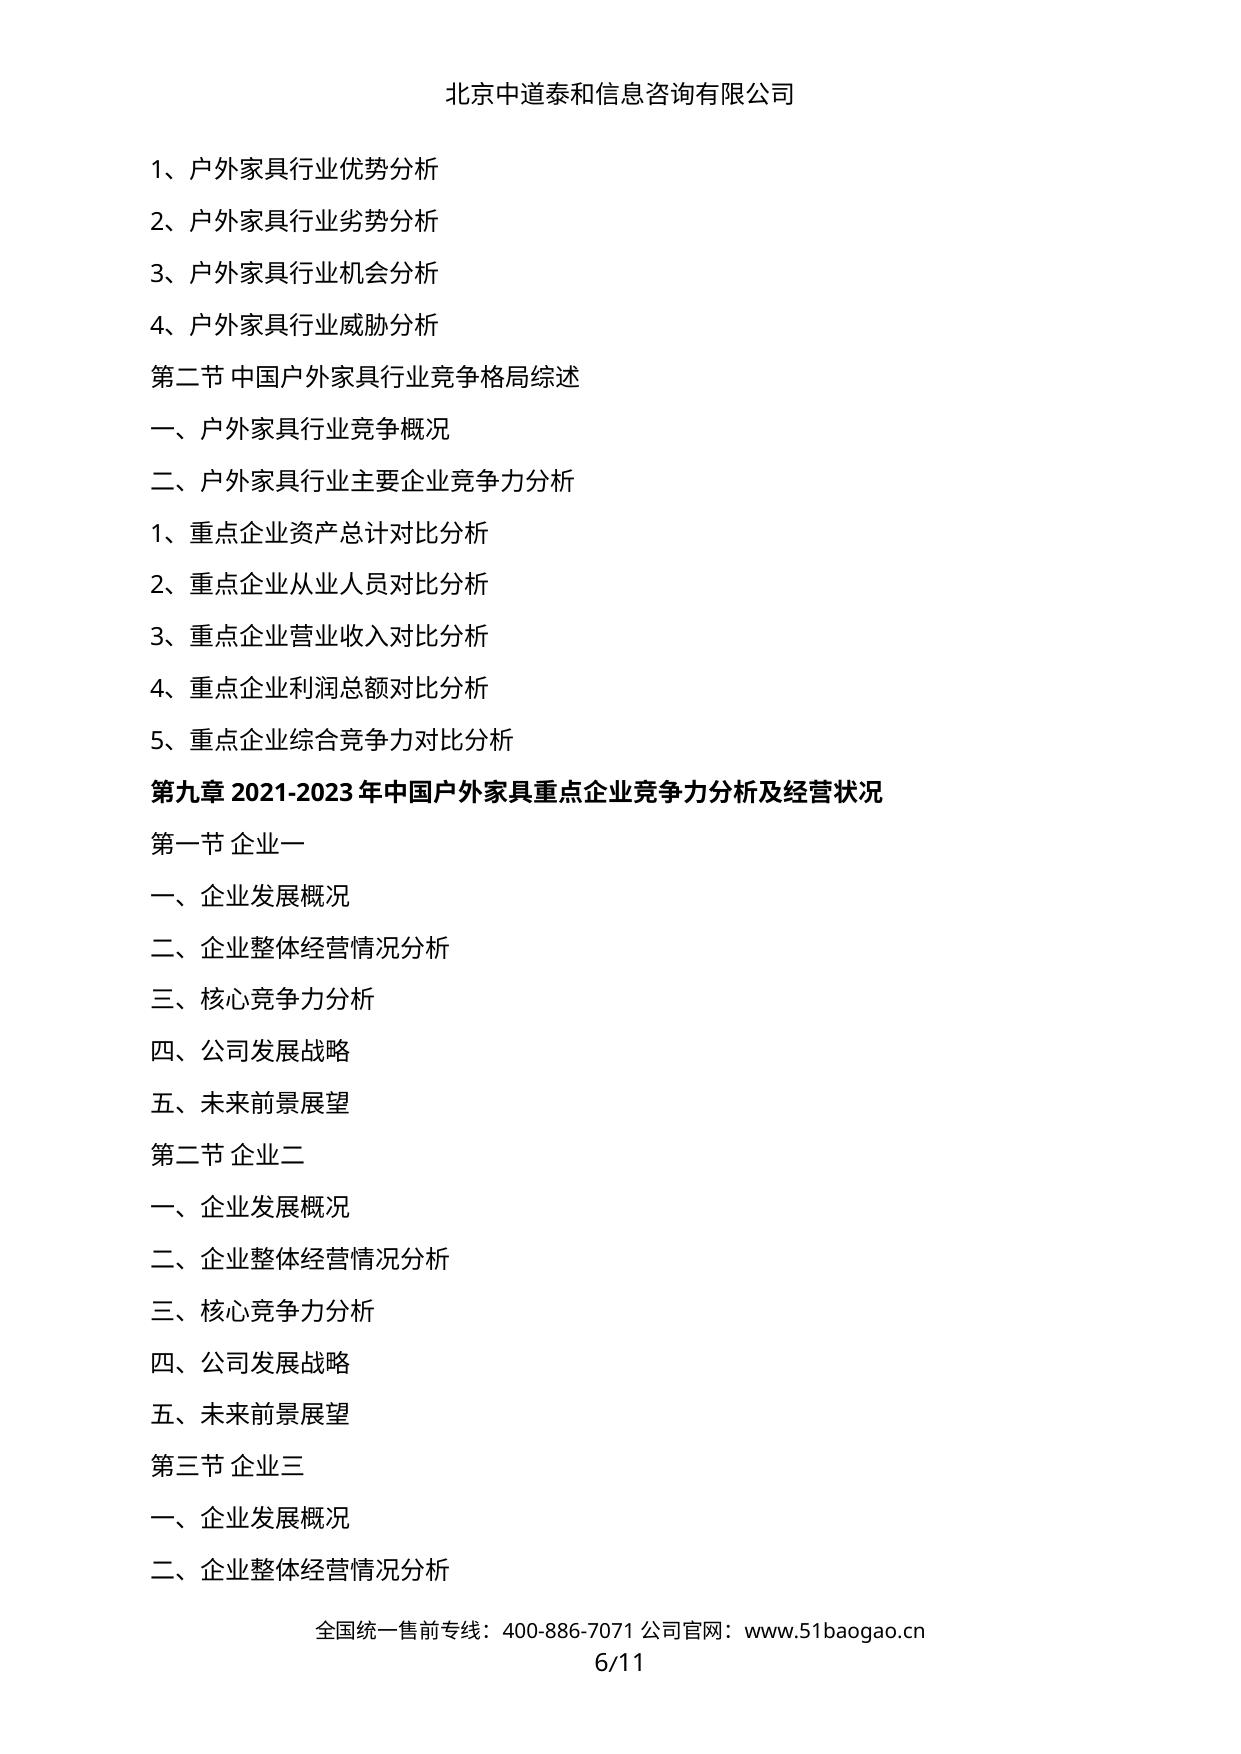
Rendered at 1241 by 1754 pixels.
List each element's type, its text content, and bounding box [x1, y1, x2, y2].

text 一、企业发展概况 [150, 876, 1090, 912]
text 二、企业整体经营情况分析 [150, 1551, 1090, 1587]
text 第三节 企业三 [150, 1447, 1090, 1483]
text 一、企业发展概况 [150, 1187, 1090, 1224]
text 第九章 2021-2023年中国户外家具重点企业竞争力分析及经营状况 [150, 772, 1090, 809]
text 二、企业整体经营情况分析 [150, 1239, 1090, 1276]
text 一、企业发展概况 [150, 1499, 1090, 1535]
text 一、户外家具行业竞争概况 [150, 409, 1090, 446]
text 1、户外家具行业优势分析 [150, 150, 1090, 186]
text 4、重点企业利润总额对比分析 [150, 669, 1090, 705]
text 二、户外家具行业主要企业竞争力分析 [150, 461, 1090, 497]
text 三、核心竞争力分析 [150, 980, 1090, 1016]
text 五、未来前景展望 [150, 1395, 1090, 1431]
text 四、公司发展战略 [150, 1032, 1090, 1068]
text 2、户外家具行业劣势分析 [150, 202, 1090, 238]
text 四、公司发展战略 [150, 1343, 1090, 1379]
text 第一节 企业一 [150, 824, 1090, 861]
text 2、重点企业从业人员对比分析 [150, 565, 1090, 601]
text 4、户外家具行业威胁分析 [150, 306, 1090, 342]
text 二、企业整体经营情况分析 [150, 928, 1090, 964]
text 三、核心竞争力分析 [150, 1291, 1090, 1327]
text 1、重点企业资产总计对比分析 [150, 513, 1090, 549]
text 3、重点企业营业收入对比分析 [150, 617, 1090, 653]
text 3、户外家具行业机会分析 [150, 254, 1090, 290]
text 五、未来前景展望 [150, 1084, 1090, 1120]
text 第二节 中国户外家具行业竞争格局综述 [150, 357, 1090, 394]
text 5、重点企业综合竞争力对比分析 [150, 721, 1090, 757]
text 第二节 企业二 [150, 1136, 1090, 1172]
